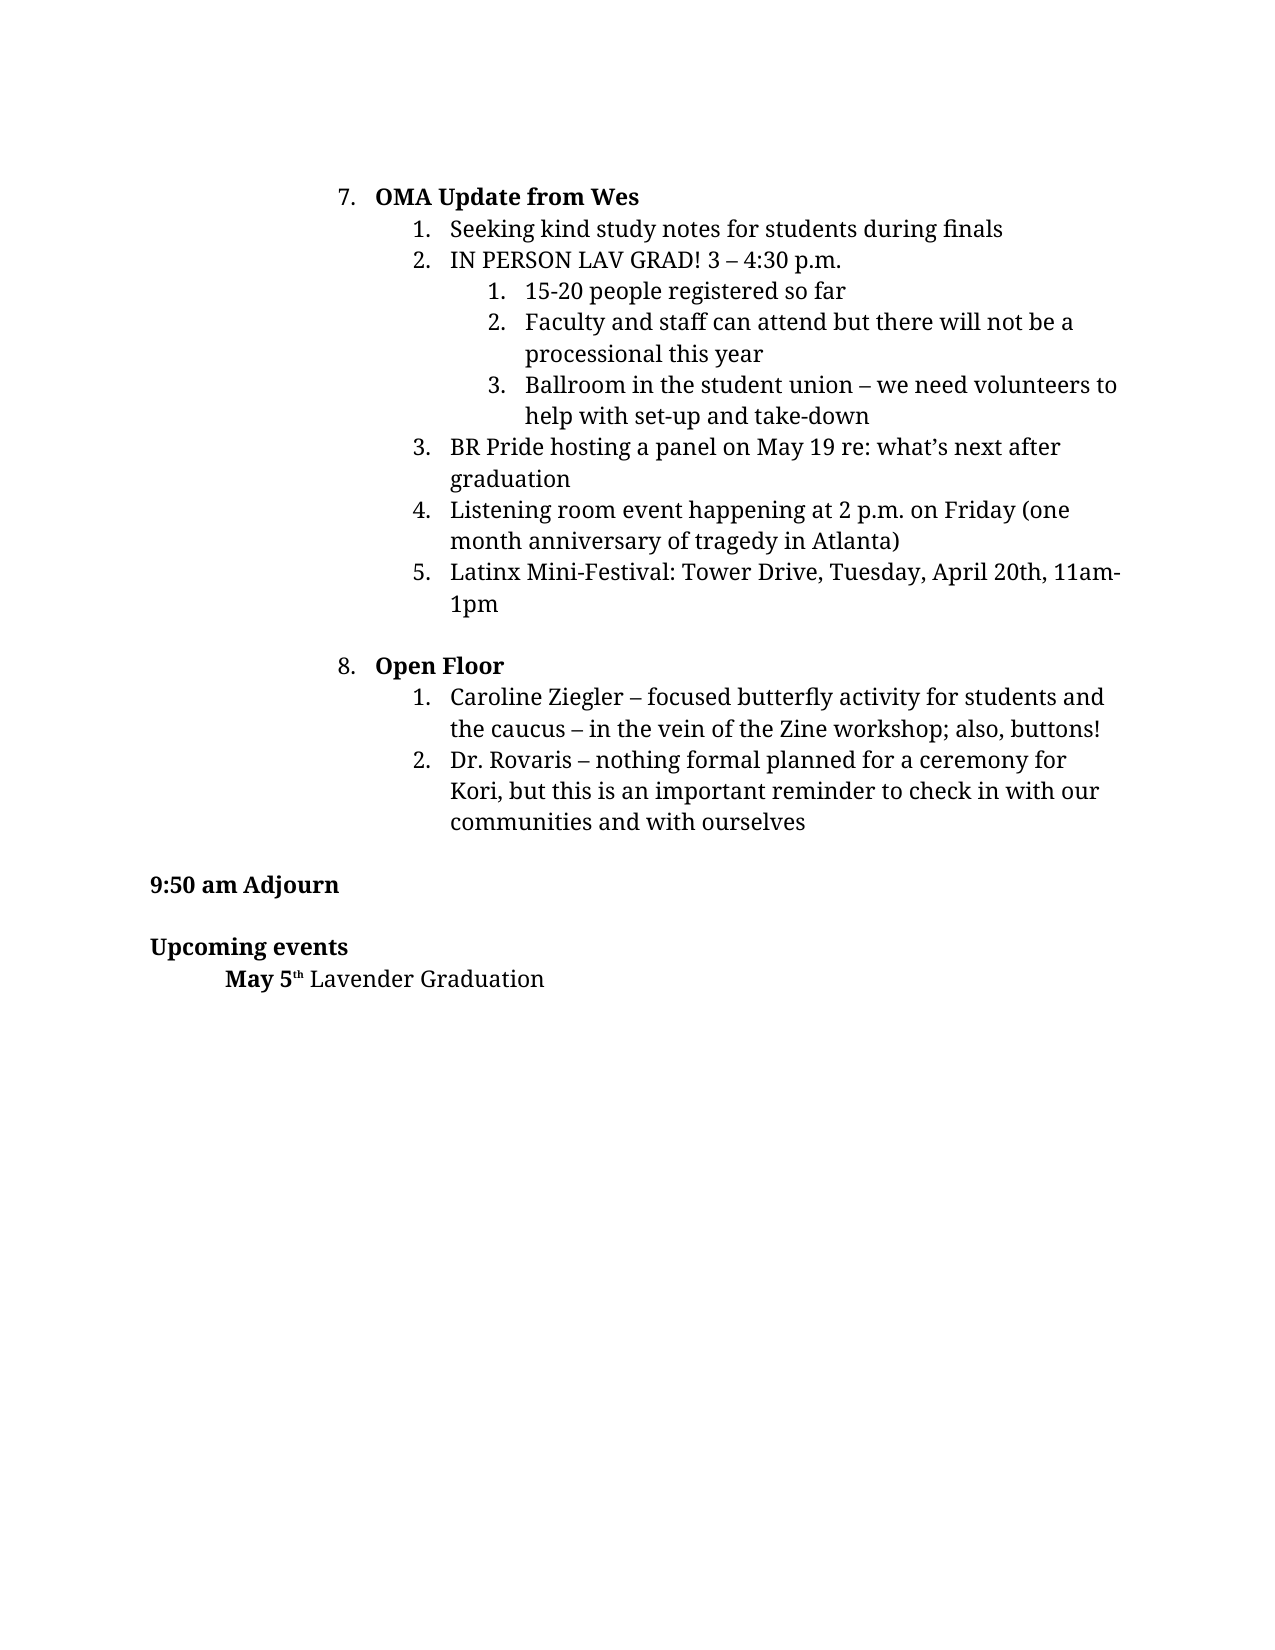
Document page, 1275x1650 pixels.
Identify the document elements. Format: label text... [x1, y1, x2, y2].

list Open Floor [337, 650, 1125, 681]
text 9:50 am Adjourn [150, 869, 1125, 900]
list Seeking kind study notes for students during finals [412, 212, 1125, 244]
list OMA Update from Wes [337, 181, 1125, 212]
list IN PERSON LAV GRAD! 3 – 4:30 p.m. [412, 244, 1125, 275]
list Caroline Ziegler – focused butterfly activity for students and the caucus – in the vein of the Zine workshop; also, buttons! [412, 681, 1125, 744]
list Ballroom in the student union – we need volunteers to help with set-up and take-down [487, 369, 1125, 431]
text Upcoming events [150, 931, 1125, 962]
list Dr. Rovaris – nothing formal planned for a ceremony for Kori, but this is an important reminder to check in with our communities and with ourselves [412, 744, 1125, 837]
list 15-20 people registered so far [487, 275, 1125, 306]
list Latinx Mini-Festival: Tower Drive, Tuesday, April 20th, 11am-1pm [412, 556, 1125, 619]
text May 5th Lavender Graduation [225, 962, 1125, 994]
list BR Pride hosting a panel on May 19 re: what’s next after graduation [412, 431, 1125, 494]
list Listening room event happening at 2 p.m. on Friday (one month anniversary of tragedy in Atlanta) [412, 494, 1125, 556]
list Faculty and staff can attend but there will not be a processional this year [487, 306, 1125, 369]
